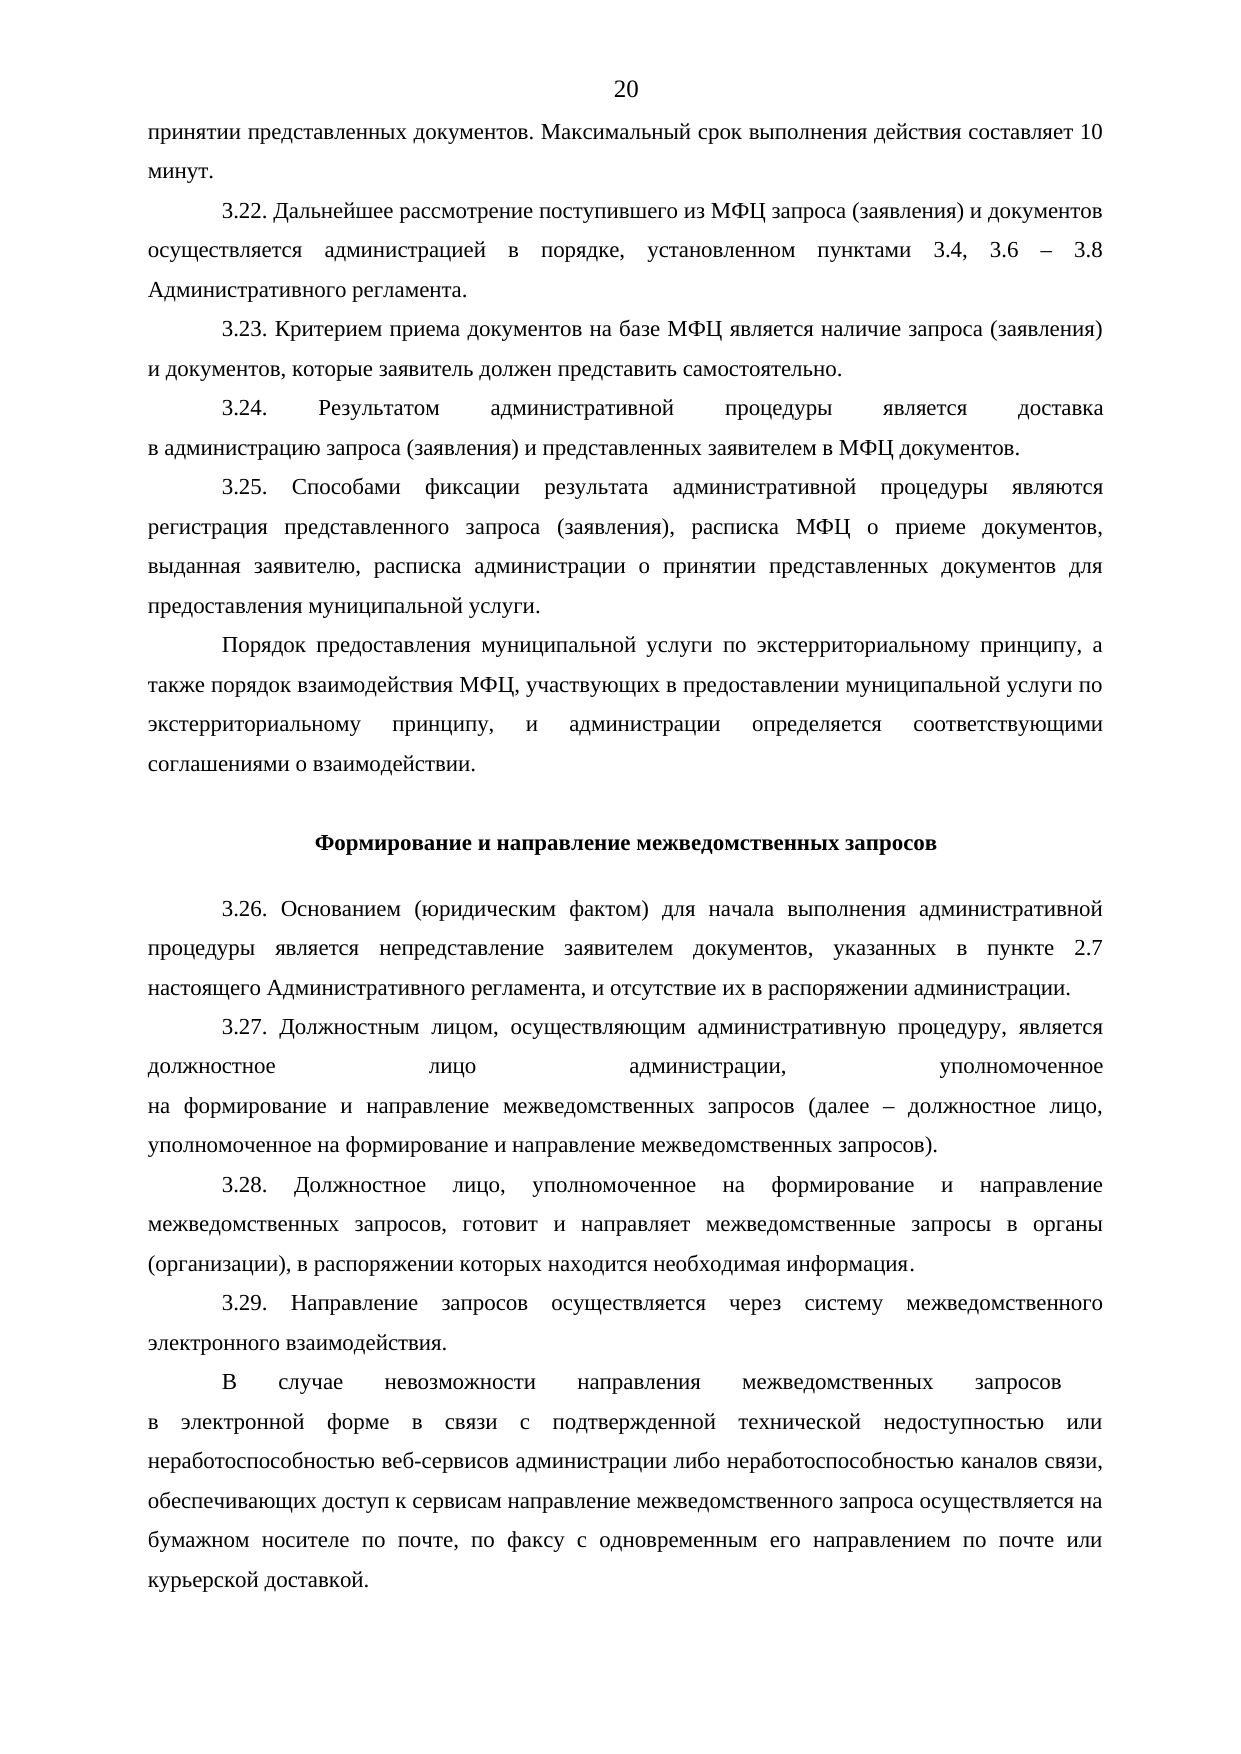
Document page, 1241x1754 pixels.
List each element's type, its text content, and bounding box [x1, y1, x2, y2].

text 3.28. Должностное лицо, уполномоченное на формирование и направление межведомственных запросов, готовит и направляет межведомственные запросы в органы (организации), в распоряжении которых находится необходимая информация. [148, 1171, 1104, 1276]
text 3.27. Должностным лицом, осуществляющим административную процедуру, является должностное лицо администрации, уполномоченное на формирование и направление межведомственных запросов (далее – должностное лицо, уполномоченное на формирование и направление межведомственных запросов). [148, 1013, 1104, 1158]
text В случае невозможности направления межведомственных запросов в электронной форме в связи с подтвержденной технической недоступностью или неработоспособностью веб-сервисов администрации либо неработоспособностью каналов связи, обеспечивающих доступ к сервисам направление межведомственного запроса осуществляется на бумажном носителе по почте, по факсу с одновременным его направлением по почте или курьерской доставкой. [148, 1368, 1104, 1592]
text 3.29. Направление запросов осуществляется через систему межведомственного электронного взаимодействия. [148, 1289, 1104, 1355]
text 3.26. Основанием (юридическим фактом) для начала выполнения административной процедуры является непредставление заявителем документов, указанных в пункте 2.7 настоящего Административного регламента, и отсутствие их в распоряжении администрации. [148, 894, 1104, 1000]
text Порядок предоставления муниципальной услуги по экстерриториальному принципу, а также порядок взаимодействия МФЦ, участвующих в предоставлении муниципальной услуги по экстерриториальному принципу, и администрации определяется соответствующими соглашениями о взаимодействии. [148, 631, 1104, 776]
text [148, 118, 1104, 184]
text 3.22. Дальнейшее рассмотрение поступившего из МФЦ запроса (заявления) и документов осуществляется администрацией в порядке, установленном пунктами 3.4, 3.6 – 3.8 Административного регламента. [148, 197, 1104, 302]
text 3.23. Критерием приема документов на базе МФЦ является наличие запроса (заявления) и документов, которые заявитель должен представить самостоятельно. [148, 316, 1104, 381]
text 3.25. Способами фиксации результата административной процедуры являются регистрация представленного запроса (заявления), расписка МФЦ о приеме документов, выданная заявителю, расписка администрации о принятии представленных документов для предоставления муниципальной услуги. [148, 473, 1104, 618]
text Формирование и направление межведомственных запросов [148, 829, 1104, 855]
text 3.24. Результатом административной процедуры является доставка в администрацию запроса (заявления) и представленных заявителем в МФЦ документов. [148, 394, 1104, 460]
